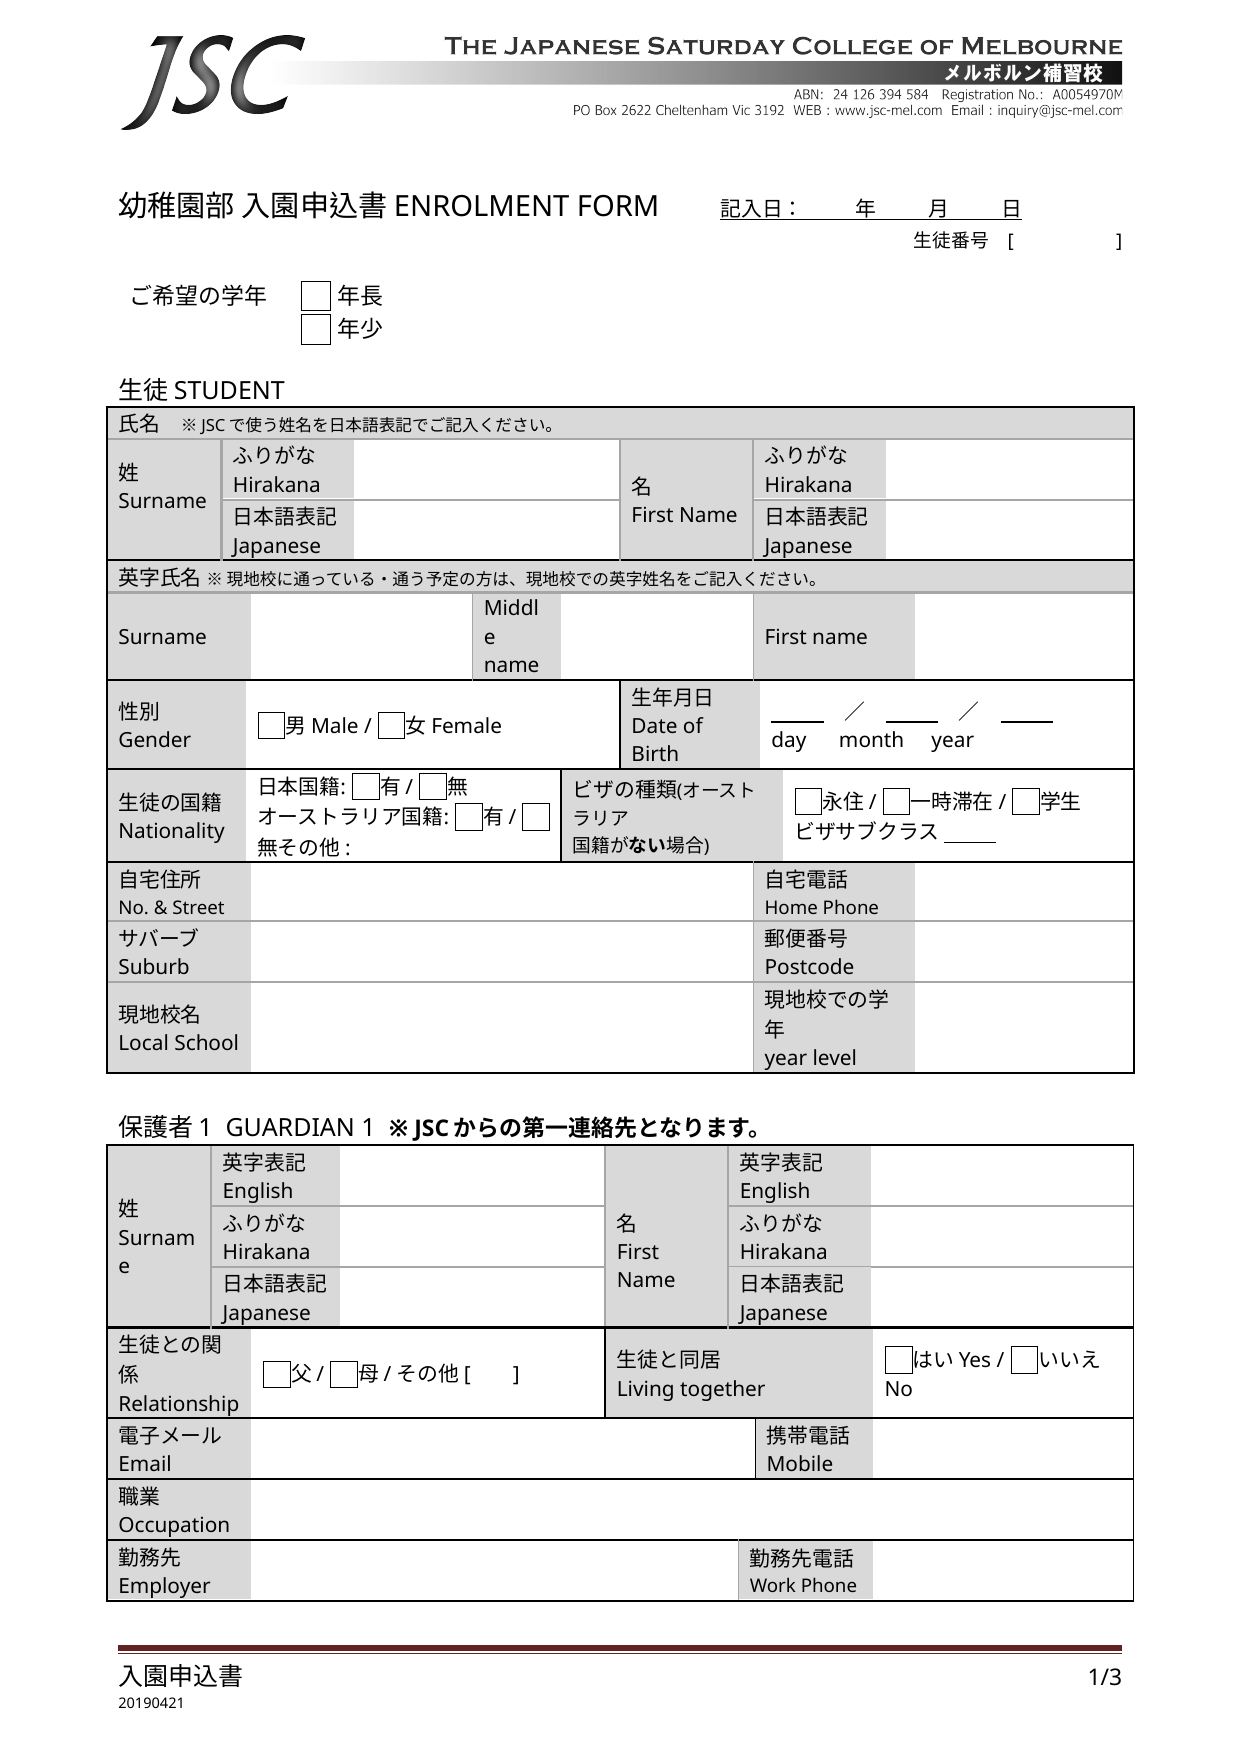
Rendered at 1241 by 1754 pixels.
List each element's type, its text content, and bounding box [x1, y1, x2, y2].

text 生徒 STUDENT [118, 370, 1122, 406]
table_cell [871, 1268, 1133, 1326]
table_cell [251, 1541, 738, 1599]
table_cell 日本国籍: 有 / 無 オーストラリア国籍: 有 / 無その他 : [246, 770, 560, 861]
table_cell 男 Male / 女 Female [246, 681, 619, 768]
picture [120, 35, 1123, 130]
table_header 英字表記 English [729, 1146, 871, 1205]
table_cell 性別 Gender [108, 681, 246, 768]
table_cell 日本語表記 Japanese [754, 501, 886, 559]
table_header [340, 1146, 604, 1205]
table_cell Middle name [473, 594, 561, 679]
table_cell First name [754, 594, 915, 679]
table_cell 勤務先 Employer [108, 1541, 251, 1599]
table_cell ふりがな Hirakana [729, 1207, 871, 1266]
table_cell 電子メール Email [108, 1419, 251, 1478]
table_cell [886, 440, 1133, 498]
table_cell [354, 440, 619, 498]
table_cell 生徒との関係 Relationship [108, 1329, 251, 1417]
table_cell Surname [108, 594, 251, 679]
table_header 名 First Name [606, 1146, 727, 1326]
table_cell [251, 1419, 755, 1478]
table_cell 永住 / 一時滞在 / 学生 ビザサブクラス [783, 770, 1133, 861]
table_cell ビザの種類(オーストラリア 国籍がない場合) [562, 770, 783, 861]
table_cell [251, 594, 472, 679]
table_cell 郵便番号 Postcode [754, 922, 915, 981]
table_cell ふりがな Hirakana [223, 440, 354, 498]
table_cell 生徒と同居 Living together [606, 1329, 873, 1417]
table_cell ふりがな Hirakana [212, 1207, 340, 1266]
table_cell 現地校名 Local School [108, 983, 251, 1072]
table_cell ふりがな Hirakana [754, 440, 886, 498]
table_cell [915, 983, 1133, 1072]
table_cell [354, 501, 619, 559]
table_cell [340, 1268, 604, 1326]
table_cell [251, 983, 753, 1072]
table_cell [873, 1419, 1133, 1478]
table_cell [251, 922, 753, 981]
table_cell [251, 863, 753, 920]
table_cell 名 First Name [621, 440, 752, 559]
text 保護者1 GUARDIAN 1 ※ JSCからの第一連絡先となります。 [118, 1108, 1122, 1144]
table_cell 生年月日 Date of Birth [621, 681, 760, 768]
table_cell 日本語表記 Japanese [223, 501, 354, 559]
table_header ご希望の学年 [118, 278, 289, 370]
table_header 姓 Surname [108, 1146, 210, 1326]
table_cell [340, 1207, 604, 1266]
text 生徒番号 [ ] [118, 225, 1122, 252]
text 幼稚園部 入園申込書 ENROLMENT FORM 記入日： 年 月 日 [118, 183, 1122, 225]
table_header 年長 年少 [289, 278, 1122, 370]
table_cell 自宅電話 Home Phone [754, 863, 915, 920]
table_cell 勤務先電話 Work Phone [739, 1541, 873, 1599]
table_cell [873, 1541, 1133, 1599]
table_cell ／ ／ day month year [760, 681, 1133, 768]
table_cell 日本語表記 Japanese [212, 1268, 340, 1326]
table_cell 生徒の国籍 Nationality [108, 770, 246, 861]
table_cell [915, 863, 1133, 920]
table_cell 英字氏名 ※ 現地校に通っている・通う予定の方は、現地校での英字姓名をご記入ください。 [108, 561, 1133, 591]
table_header 氏名 ※ JSCで使う姓名を日本語表記でご記入ください。 [108, 408, 1133, 438]
table_cell [915, 922, 1133, 981]
table_cell [886, 501, 1133, 559]
table_cell [871, 1207, 1133, 1266]
table_header 英字表記 English [212, 1146, 340, 1205]
table_cell 姓 Surname [108, 440, 220, 559]
table_cell サバーブ Suburb [108, 922, 251, 981]
table_header [871, 1146, 1133, 1205]
table_cell 職業 Occupation [108, 1480, 251, 1539]
table_cell [915, 594, 1133, 679]
table_cell [251, 1480, 1133, 1539]
table_cell 携帯電話 Mobile [756, 1419, 873, 1478]
table_cell 日本語表記 Japanese [729, 1267, 871, 1326]
table_cell 自宅住所 No. & Street [108, 863, 251, 920]
table_cell はいYes / いいえNo [873, 1329, 1133, 1417]
table_cell 父 / 母 / その他 [ ] [251, 1329, 604, 1417]
table_cell 現地校での学年 year level [754, 983, 915, 1072]
table_cell [561, 594, 753, 679]
